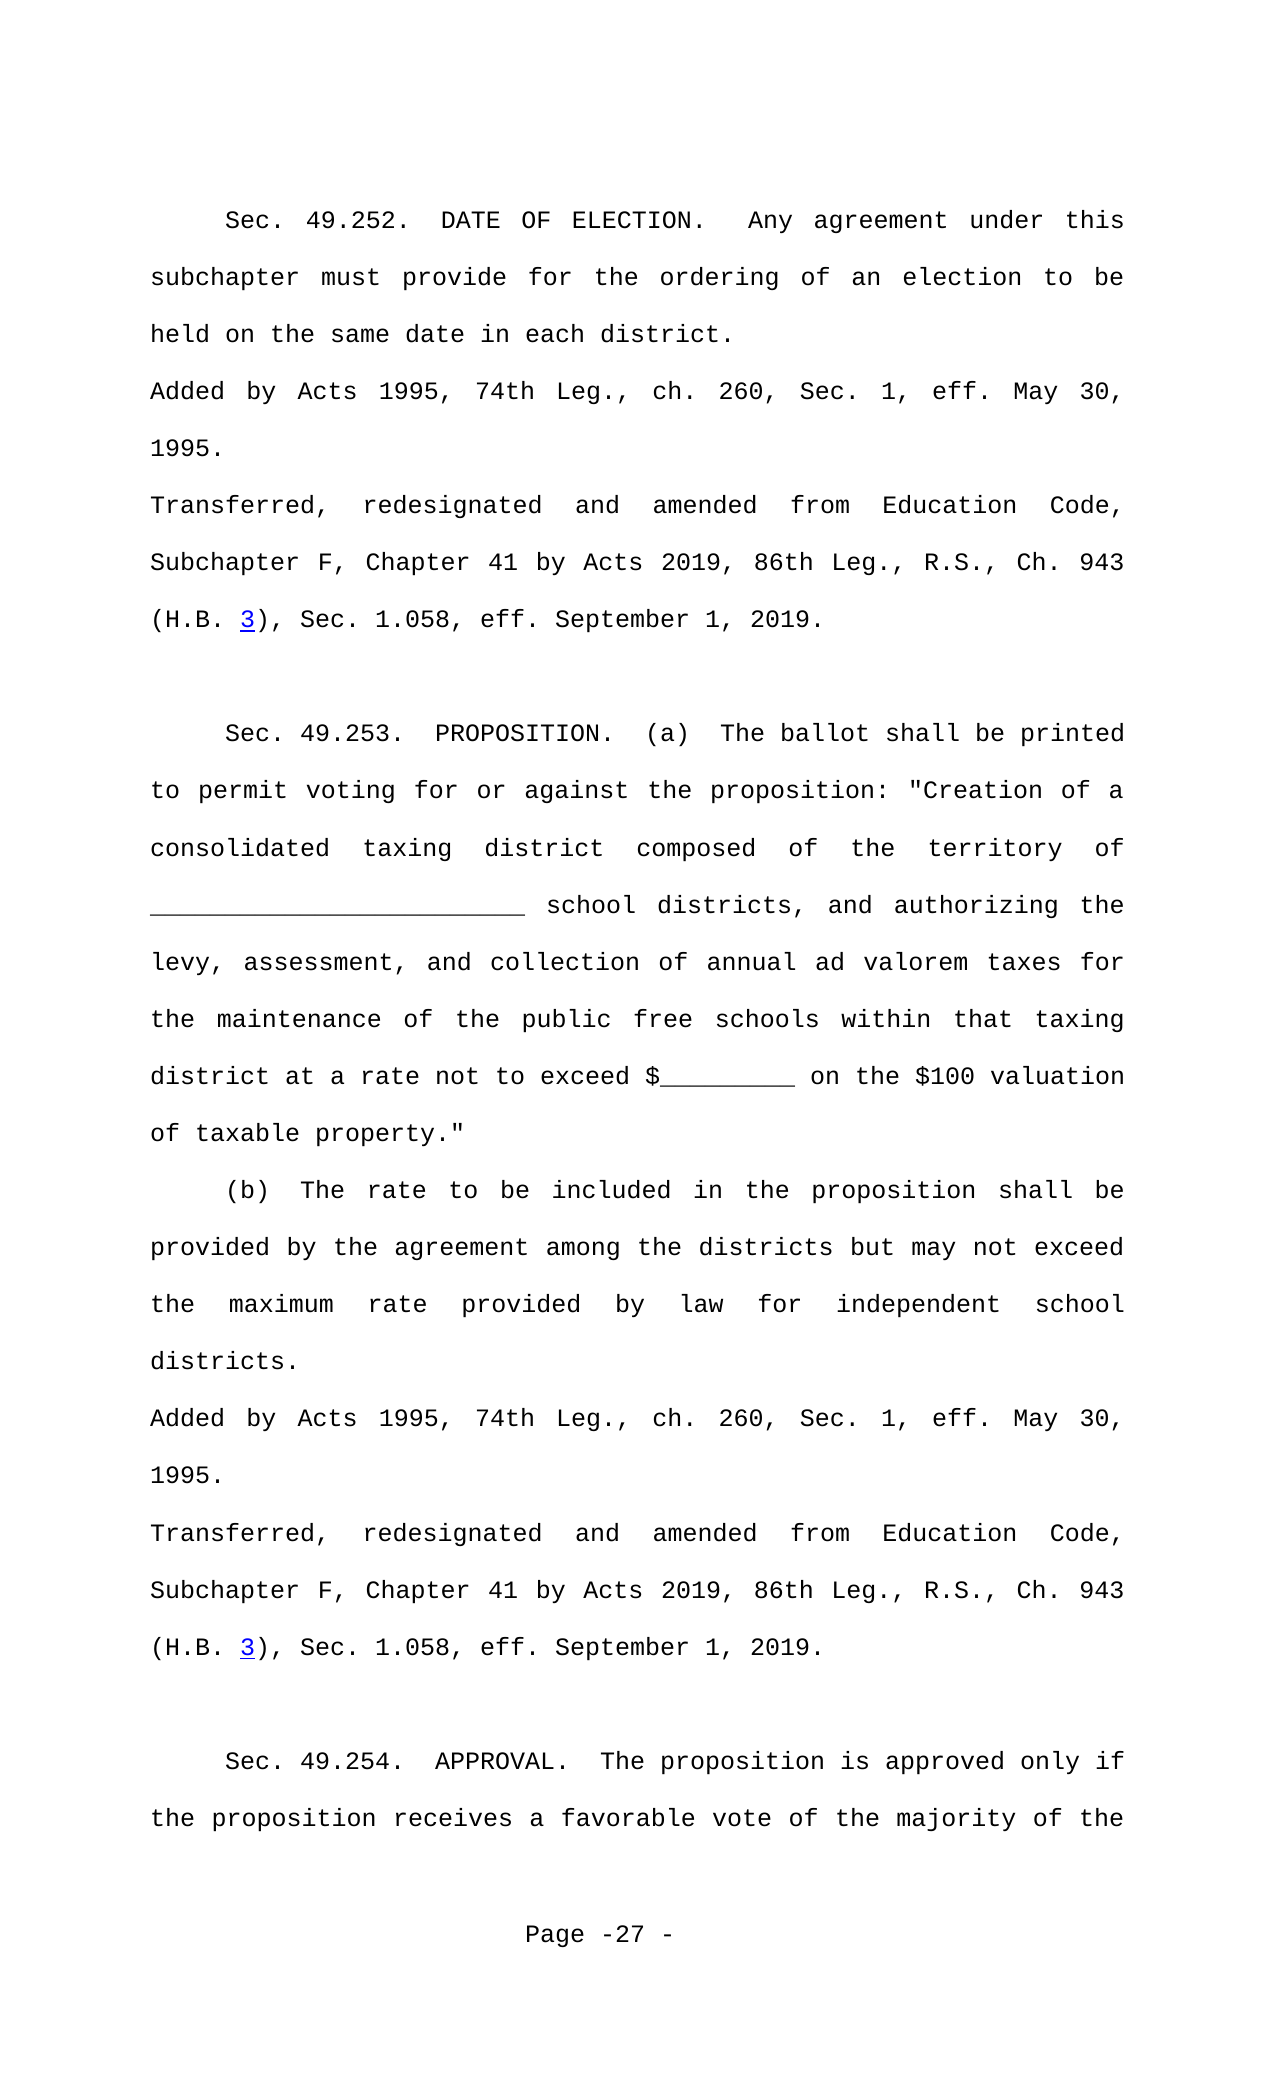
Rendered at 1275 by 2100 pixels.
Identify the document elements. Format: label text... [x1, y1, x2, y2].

text Sec. 49.253. PROPOSITION. (a) The ballot shall be printed to permit voting for or against the proposition: "Creation of a consolidated taxing district composed of the territory of _________________________ school districts, and authorizing the levy, assessment, and collection of annual ad valorem taxes for the maintenance of the public free schools within that taxing district at a rate not to exceed $_________ on the $100 valuation of taxable property." [150, 721, 1125, 1149]
text Added by Acts 1995, 74th Leg., ch. 260, Sec. 1, eff. May 30, 1995. [150, 378, 1125, 464]
text (b) The rate to be included in the proposition shall be provided by the agreement among the districts but may not exceed the maximum rate provided by law for independent school districts. [150, 1177, 1125, 1377]
text Sec. 49.252. DATE OF ELECTION. Any agreement under this subchapter must provide for the ordering of an election to be held on the same date in each district. [150, 207, 1125, 350]
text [150, 1748, 1125, 1834]
text Added by Acts 1995, 74th Leg., ch. 260, Sec. 1, eff. May 30, 1995. [150, 1406, 1125, 1491]
